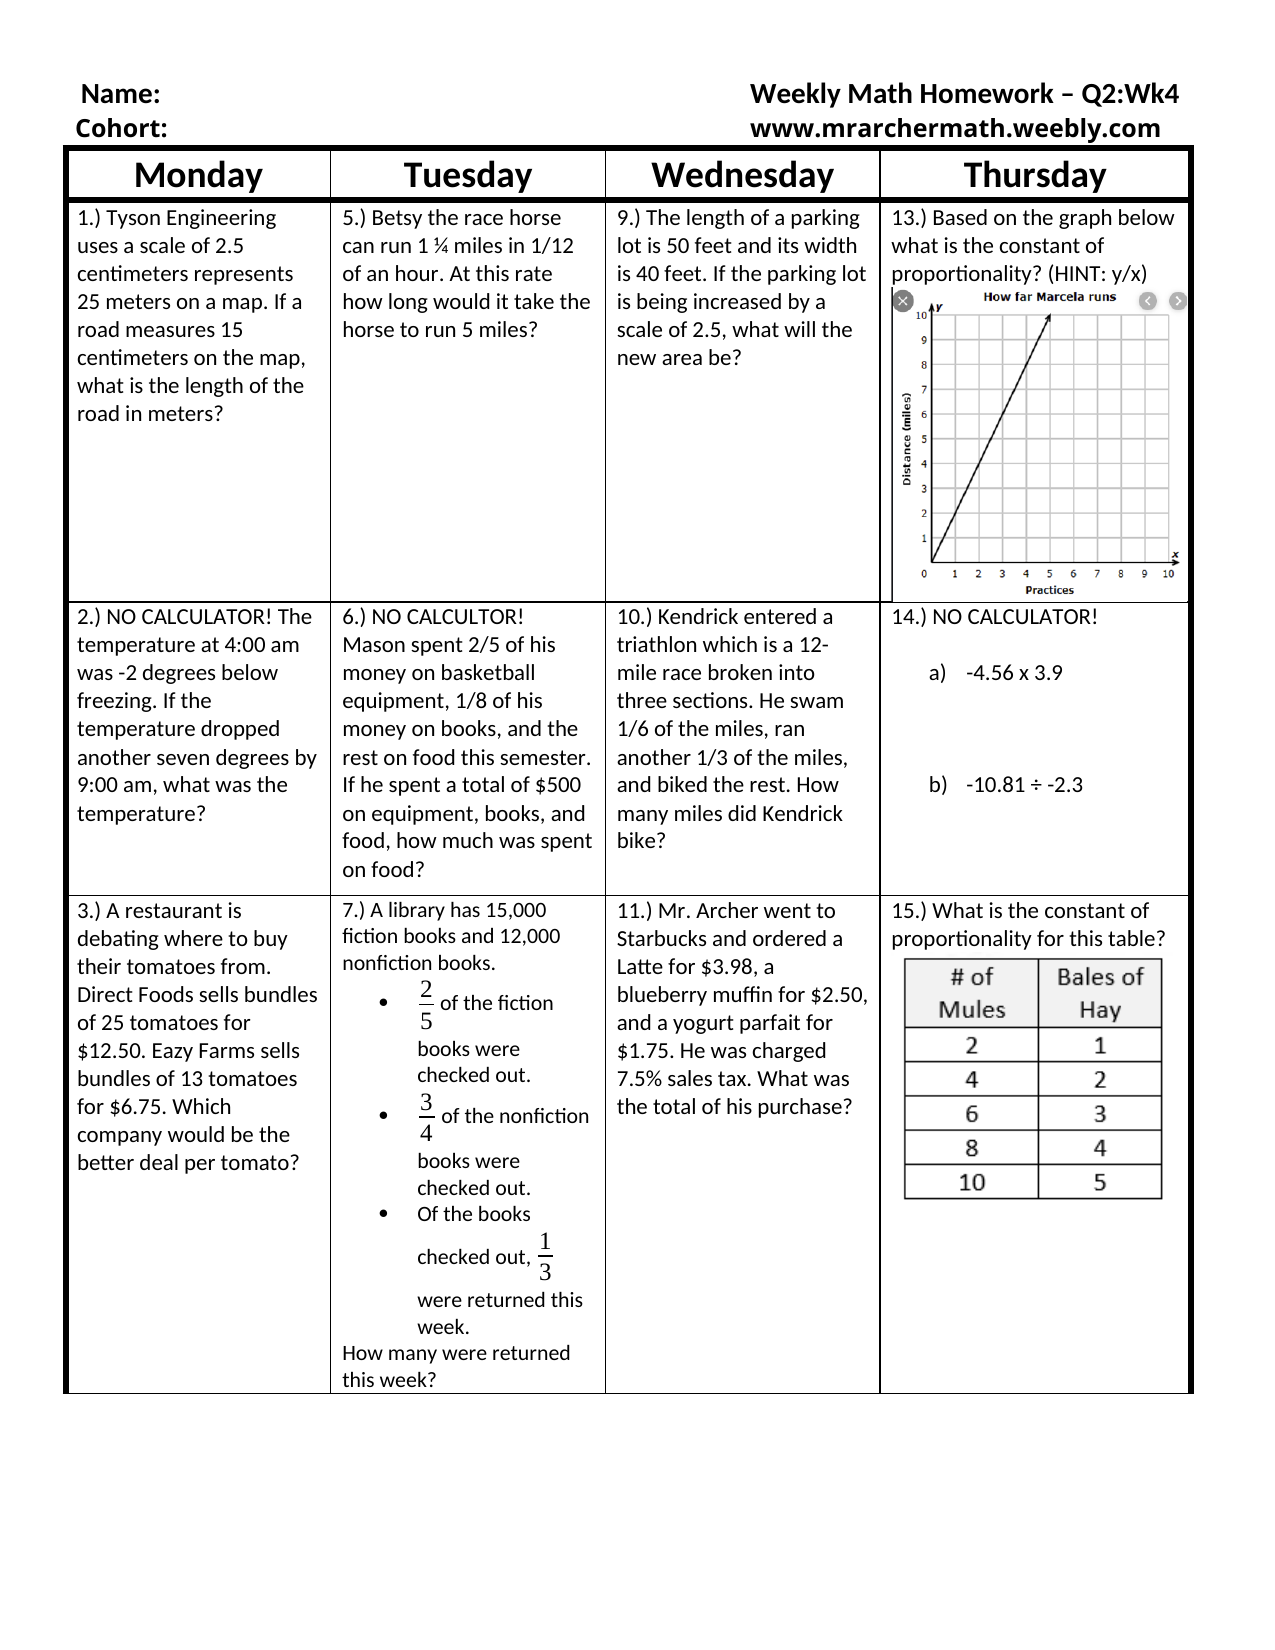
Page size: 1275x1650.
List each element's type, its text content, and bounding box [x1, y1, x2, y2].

table_cell 1.) Tyson Engineering uses a scale of 2.5 centimeters represents 25 meters on a map. If a road measures 15 centimeters on the map, what is the length of the road in meters? [69, 203, 330, 601]
table_cell 2.) NO CALCULATOR! The temperature at 4:00 am was -2 degrees below freezing. If the temperature dropped another seven degrees by 9:00 am, what was the temperature? [69, 603, 330, 895]
table_cell 5.) Betsy the race horse can run 1 ¼ miles in 1/12 of an hour. At this rate how long would it take the horse to run 5 miles? [331, 203, 605, 601]
table_cell 7.) A library has 15,000 fiction books and 12,000 nonfiction books. of the fiction books were checked out. of the nonfiction books were checked out. Of the books checked out, were returned this week. How many were returned this week? [331, 896, 605, 1393]
table_cell 14.) NO CALCULATOR! -4.56 x 3.9 -10.81 ÷ -2.3 [881, 603, 1188, 895]
table_cell 10.) Kendrick entered a triathlon which is a 12-mile race broken into three sections. He swam 1/6 of the miles, ran another 1/3 of the miles, and biked the rest. How many miles did Kendrick bike? [606, 603, 879, 895]
text Name: Weekly Math Homework – Q2:Wk4 [75, 75, 1200, 111]
table_cell 3.) A restaurant is debating where to buy their tomatoes from. Direct Foods sells bundles of 25 tomatoes for $12.50. Eazy Farms sells bundles of 13 tomatoes for $6.75. Which company would be the better deal per tomato? [69, 896, 330, 1393]
table_header Thursday [881, 151, 1188, 197]
table_cell 13.) Based on the graph below what is the constant of proportionality? (HINT: y/x) [881, 203, 1188, 601]
table_cell 11.) Mr. Archer went to Starbucks and ordered a Latte for $3.98, a blueberry muffin for $2.50, and a yogurt parfait for $1.75. He was charged 7.5% sales tax. What was the total of his purchase? [606, 896, 879, 1393]
table_header Wednesday [606, 151, 879, 197]
table_header Tuesday [331, 151, 605, 197]
text Cohort: www.mrarchermath.weebly.com [75, 111, 1200, 145]
table_cell 9.) The length of a parking lot is 50 feet and its width is 40 feet. If the parking lot is being increased by a scale of 2.5, what will the new area be? [606, 203, 879, 601]
table_cell 6.) NO CALCULTOR! Mason spent 2/5 of his money on basketball equipment, 1/8 of his money on books, and the rest on food this semester. If he spent a total of $500 on equipment, books, and food, how much was spent on food? [331, 603, 605, 895]
table_header Monday [69, 151, 330, 197]
table_cell 15.) What is the constant of proportionality for this table? [881, 896, 1188, 1393]
picture [891, 952, 1173, 1210]
